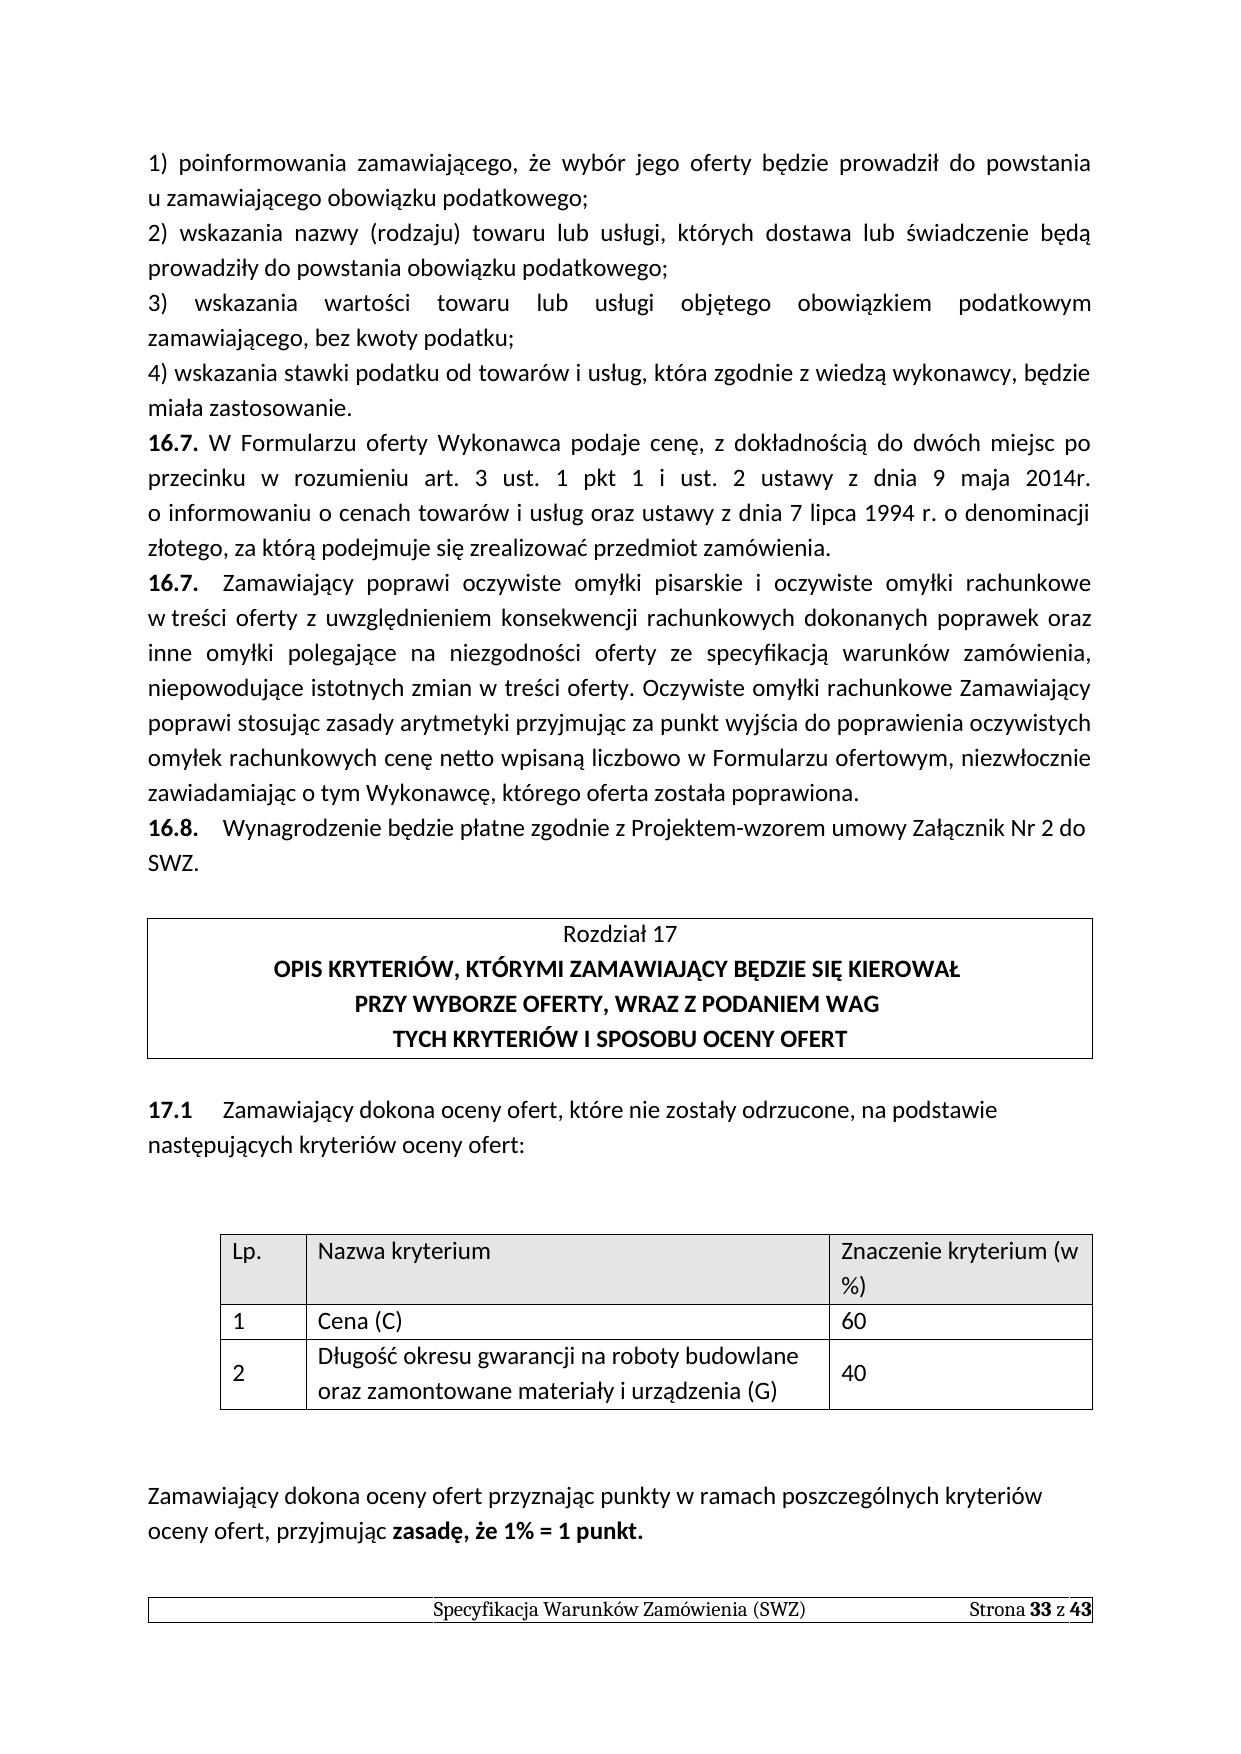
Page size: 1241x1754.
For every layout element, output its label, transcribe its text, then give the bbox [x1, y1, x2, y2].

text 1) poinformowania zamawiającego, że wybór jego oferty będzie prowadził do powstania u zamawiającego obowiązku podatkowego; [148, 148, 1093, 213]
text 4) wskazania stawki podatku od towarów i usług, która zgodnie z wiedzą wykonawcy, będzie miała zastosowanie. [148, 358, 1093, 423]
list Zamawiający poprawi oczywiste omyłki pisarskie i oczywiste omyłki rachunkowe w treści oferty z uwzględnieniem konsekwencji rachunkowych dokonanych poprawek oraz inne omyłki polegające na niezgodności oferty ze specyfikacją warunków zamówienia, niepowodujące istotnych zmian w treści oferty. Oczywiste omyłki rachunkowe Zamawiający poprawi stosując zasady arytmetyki przyjmując za punkt wyjścia do poprawienia oczywistych omyłek rachunkowych cenę netto wpisaną liczbowo w Formularzu ofertowym, niezwłocznie zawiadamiając o tym Wykonawcę, którego oferta została poprawiona. [148, 568, 1093, 808]
list Wynagrodzenie będzie płatne zgodnie z Projektem-wzorem umowy Załącznik Nr 2 do SWZ. [148, 813, 1093, 878]
table_header Nazwa kryterium [307, 1235, 829, 1304]
table_cell 60 [830, 1305, 1092, 1339]
list Zamawiający dokona oceny ofert, które nie zostały odrzucone, na podstawie następujących kryteriów oceny ofert: [148, 1094, 1093, 1159]
table_cell 40 [830, 1340, 1092, 1409]
text 2) wskazania nazwy (rodzaju) towaru lub usługi, których dostawa lub świadczenie będą prowadziły do powstania obowiązku podatkowego; [148, 218, 1093, 283]
table_cell 2 [221, 1340, 306, 1409]
table_cell 1 [221, 1305, 306, 1339]
table_header Lp. [221, 1235, 306, 1304]
table_header Rozdział 17 OPIS KRYTERIÓW, KTÓRYMI ZAMAWIAJĄCY BĘDZIE SIĘ KIEROWAŁ PRZY WYBORZE OFERTY, WRAZ Z PODANIEM WAG TYCH KRYTERIÓW I SPOSOBU OCENY OFERT [148, 919, 1092, 1058]
table_header Znaczenie kryterium (w %) [830, 1235, 1092, 1304]
text 16.7. W Formularzu oferty Wykonawca podaje cenę, z dokładnością do dwóch miejsc po przecinku w rozumieniu art. 3 ust. 1 pkt 1 i ust. 2 ustawy z dnia 9 maja 2014r. o informowaniu o cenach towarów i usług oraz ustawy z dnia 7 lipca 1994 r. o denominacji złotego, za którą podejmuje się zrealizować przedmiot zamówienia. [148, 428, 1093, 563]
table_cell Cena (C) [307, 1305, 829, 1339]
text Zamawiający dokona oceny ofert przyznając punkty w ramach poszczególnych kryteriów oceny ofert, przyjmując zasadę, że 1% = 1 punkt. [148, 1480, 1093, 1546]
text 3) wskazania wartości towaru lub usługi objętego obowiązkiem podatkowym zamawiającego, bez kwoty podatku; [148, 288, 1093, 353]
table_cell Długość okresu gwarancji na roboty budowlane oraz zamontowane materiały i urządzenia (G) [307, 1340, 829, 1409]
